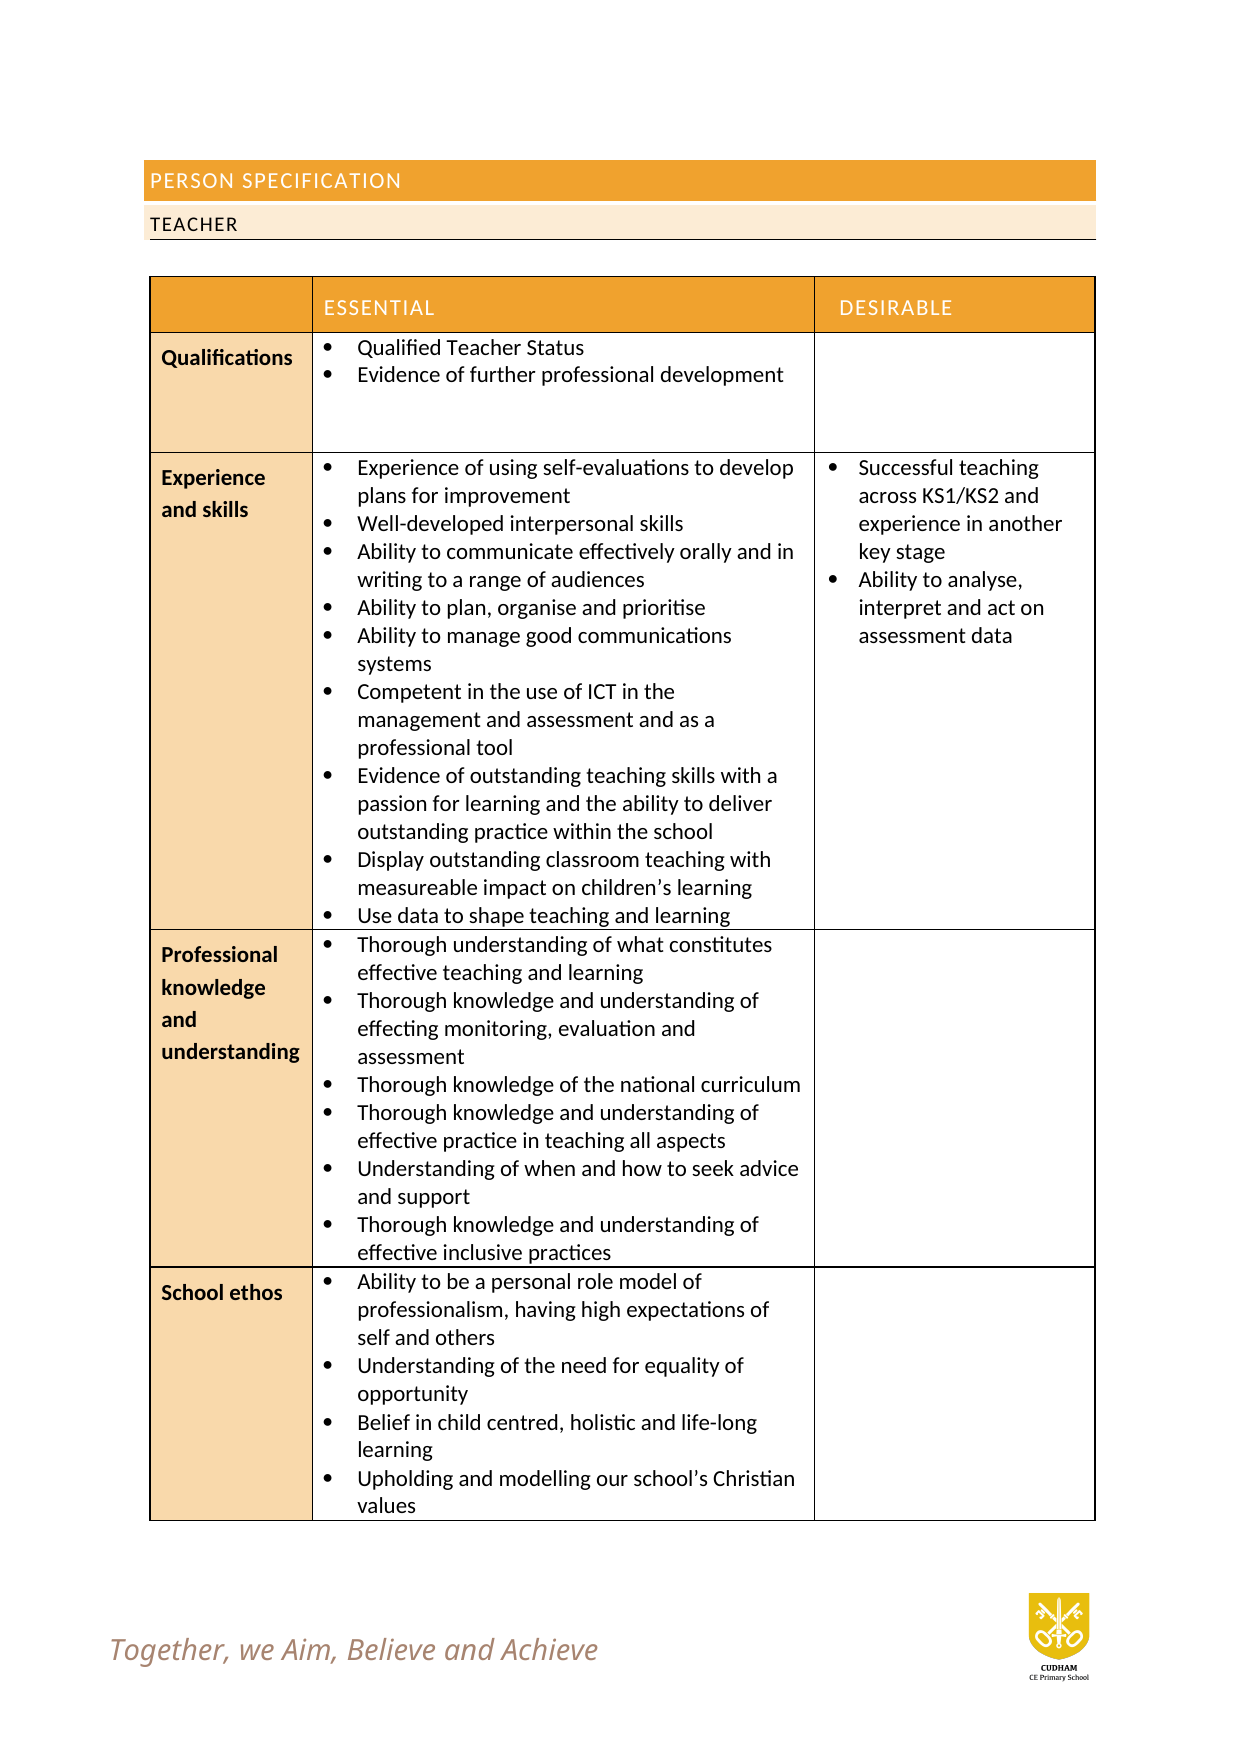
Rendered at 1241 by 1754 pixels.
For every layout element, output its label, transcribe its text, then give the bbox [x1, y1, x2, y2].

table_cell Professional knowledge and understanding [151, 930, 312, 1266]
subtitle PERSON SPECIFICATION [150, 167, 1090, 195]
table_cell [815, 1268, 1094, 1520]
subtitle TEACHER [150, 211, 1090, 239]
picture [1027, 1591, 1091, 1684]
table_cell School ethos [151, 1268, 312, 1520]
table_cell Experience and skills [151, 453, 312, 929]
table_header Desirable [815, 277, 1094, 332]
table_header [151, 277, 312, 332]
table_cell Thorough understanding of what constitutes effective teaching and learning Thorough knowledge and understanding of effecting monitoring, evaluation and assessment Thorough knowledge of the national curriculum Thorough knowledge and understanding of effective practice in teaching all aspects Understanding of when and how to seek advice and support Thorough knowledge and understanding of effective inclusive practices [313, 930, 814, 1266]
table_header Essential [313, 277, 814, 332]
table_cell Qualified Teacher Status Evidence of further professional development [313, 333, 814, 452]
table_cell Experience of using self-evaluations to develop plans for improvement Well-developed interpersonal skills Ability to communicate effectively orally and in writing to a range of audiences Ability to plan, organise and prioritise Ability to manage good communications systems Competent in the use of ICT in the management and assessment and as a professional tool Evidence of outstanding teaching skills with a passion for learning and the ability to deliver outstanding practice within the school Display outstanding classroom teaching with measureable impact on children’s learning Use data to shape teaching and learning [313, 453, 814, 929]
table_cell Qualifications [151, 333, 312, 452]
table_cell [815, 333, 1094, 452]
table_cell [815, 930, 1094, 1266]
table_cell Successful teaching across KS1/KS2 and experience in another key stage Ability to analyse, interpret and act on assessment data [815, 453, 1094, 929]
table_cell Ability to be a personal role model of professionalism, having high expectations of self and others Understanding of the need for equality of opportunity Belief in child centred, holistic and life-long learning Upholding and modelling our school’s Christian values [313, 1268, 814, 1520]
